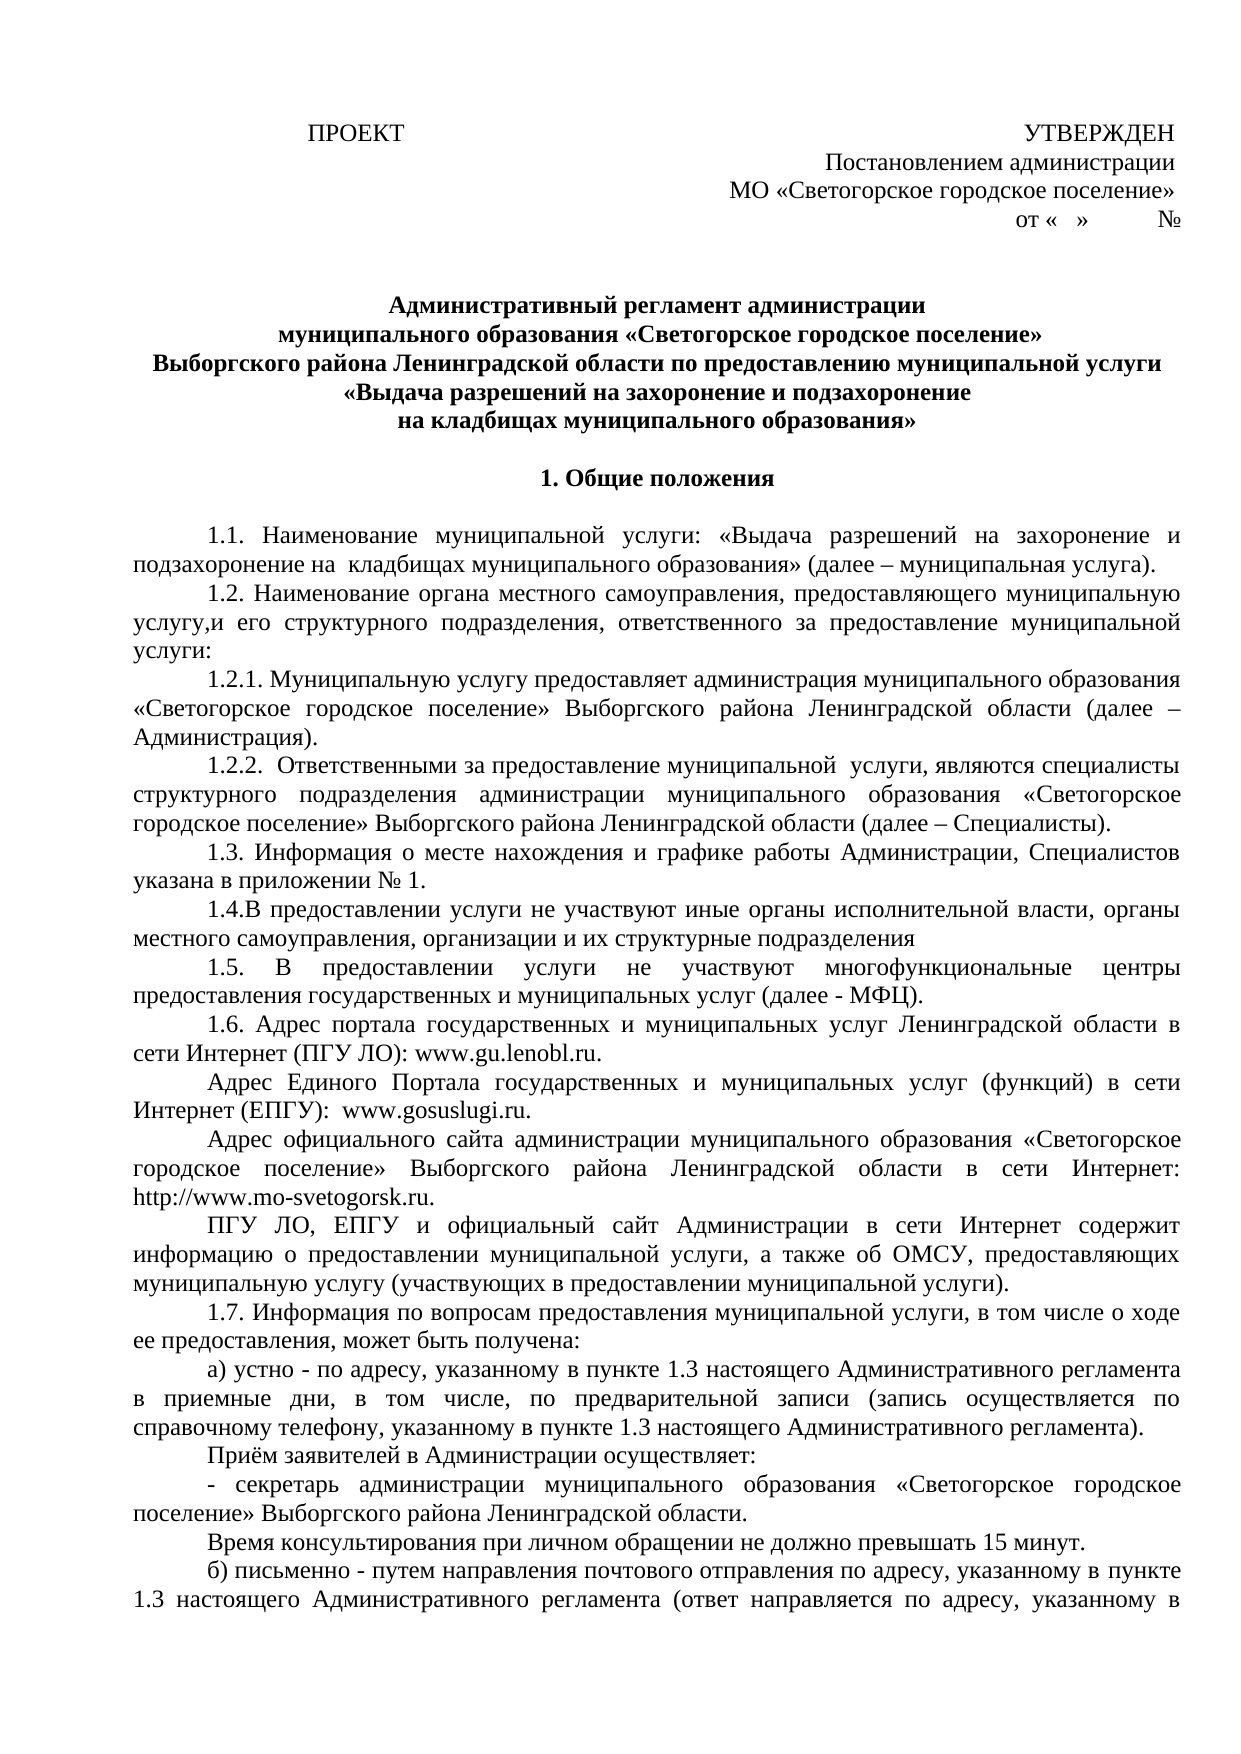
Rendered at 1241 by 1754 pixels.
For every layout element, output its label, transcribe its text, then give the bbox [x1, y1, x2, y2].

text 1.2.2. Ответственными за предоставление муниципальной услуги, являются специалисты структурного подразделения администрации муниципального образования «Светогорское городское поселение» Выборгского района Ленинградской области (далее – Специалисты). [133, 751, 1181, 837]
text Время консультирования при личном обращении не должно превышать 15 минут. [133, 1527, 1181, 1556]
text 1.7. Информация по вопросам предоставления муниципальной услуги, в том числе о ходе ее предоставления, может быть получена: [133, 1297, 1181, 1354]
title ПРОЕКТ УТВЕРЖДЕН [133, 118, 1181, 147]
text 1.1. Наименование муниципальной услуги: «Выдача разрешений на захоронение и подзахоронение на кладбищах муниципального образования» (далее – муниципальная услуга). [133, 521, 1181, 578]
text Приём заявителей в Администрации осуществляет: [133, 1441, 1181, 1469]
text Административный регламент администрации [133, 291, 1181, 319]
text 1.2.1. Муниципальную услугу предоставляет администрация муниципального образования «Светогорское городское поселение» Выборгского района Ленинградской области (далее – Администрация). [133, 664, 1181, 751]
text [133, 1556, 1181, 1613]
text Адрес официального сайта администрации муниципального образования «Светогорское городское поселение» Выборгского района Ленинградской области в сети Интернет: http://www.mo-svetogorsk.ru. [133, 1124, 1181, 1211]
text 1. Общие положения [133, 463, 1181, 492]
text а) устно - по адресу, указанному в пункте 1.3 настоящего Административного регламента в приемные дни, в том числе, по предварительной записи (запись осуществляется по справочному телефону, указанному в пункте 1.3 настоящего Административного регламента). [133, 1354, 1181, 1441]
text на кладбищах муниципального образования» [133, 406, 1181, 434]
text 1.2. Наименование органа местного самоуправления, предоставляющего муниципальную услугу,и его структурного подразделения, ответственного за предоставление муниципальной услуги: [133, 578, 1181, 664]
text Адрес Единого Портала государственных и муниципальных услуг (функций) в сети Интернет (ЕПГУ): www.gosuslugi.ru. [133, 1067, 1181, 1124]
text 1.6. Адрес портала государственных и муниципальных услуг Ленинградской области в сети Интернет (ПГУ ЛО): www.gu.lenobl.ru. [133, 1009, 1181, 1067]
text Выборгского района Ленинградской области по предоставлению муниципальной услуги «Выдача разрешений на захоронение и подзахоронение [133, 348, 1181, 406]
text 1.3. Информация о месте нахождения и графике работы Администрации, Специалистов указана в приложении № 1. [133, 837, 1181, 894]
text 1.5. В предоставлении услуги не участвуют многофункциональные центры предоставления государственных и муниципальных услуг (далее - МФЦ). [133, 952, 1181, 1009]
text 1.4.В предоставлении услуги не участвуют иные органы исполнительной власти, органы местного самоуправления, организации и их структурные подразделения [133, 894, 1181, 952]
text - секретарь администрации муниципального образования «Светогорское городское поселение» Выборгского района Ленинградской области. [133, 1469, 1181, 1527]
text муниципального образования «Светогорское городское поселение» [133, 319, 1181, 348]
text ПГУ ЛО, ЕПГУ и официальный сайт Администрации в сети Интернет содержит информацию о предоставлении муниципальной услуги, а также об ОМСУ, предоставляющих муниципальную услугу (участвующих в предоставлении муниципальной услуги). [133, 1211, 1181, 1297]
title Постановлением администрации МО «Светогорское городское поселение» от « » № [133, 147, 1181, 233]
